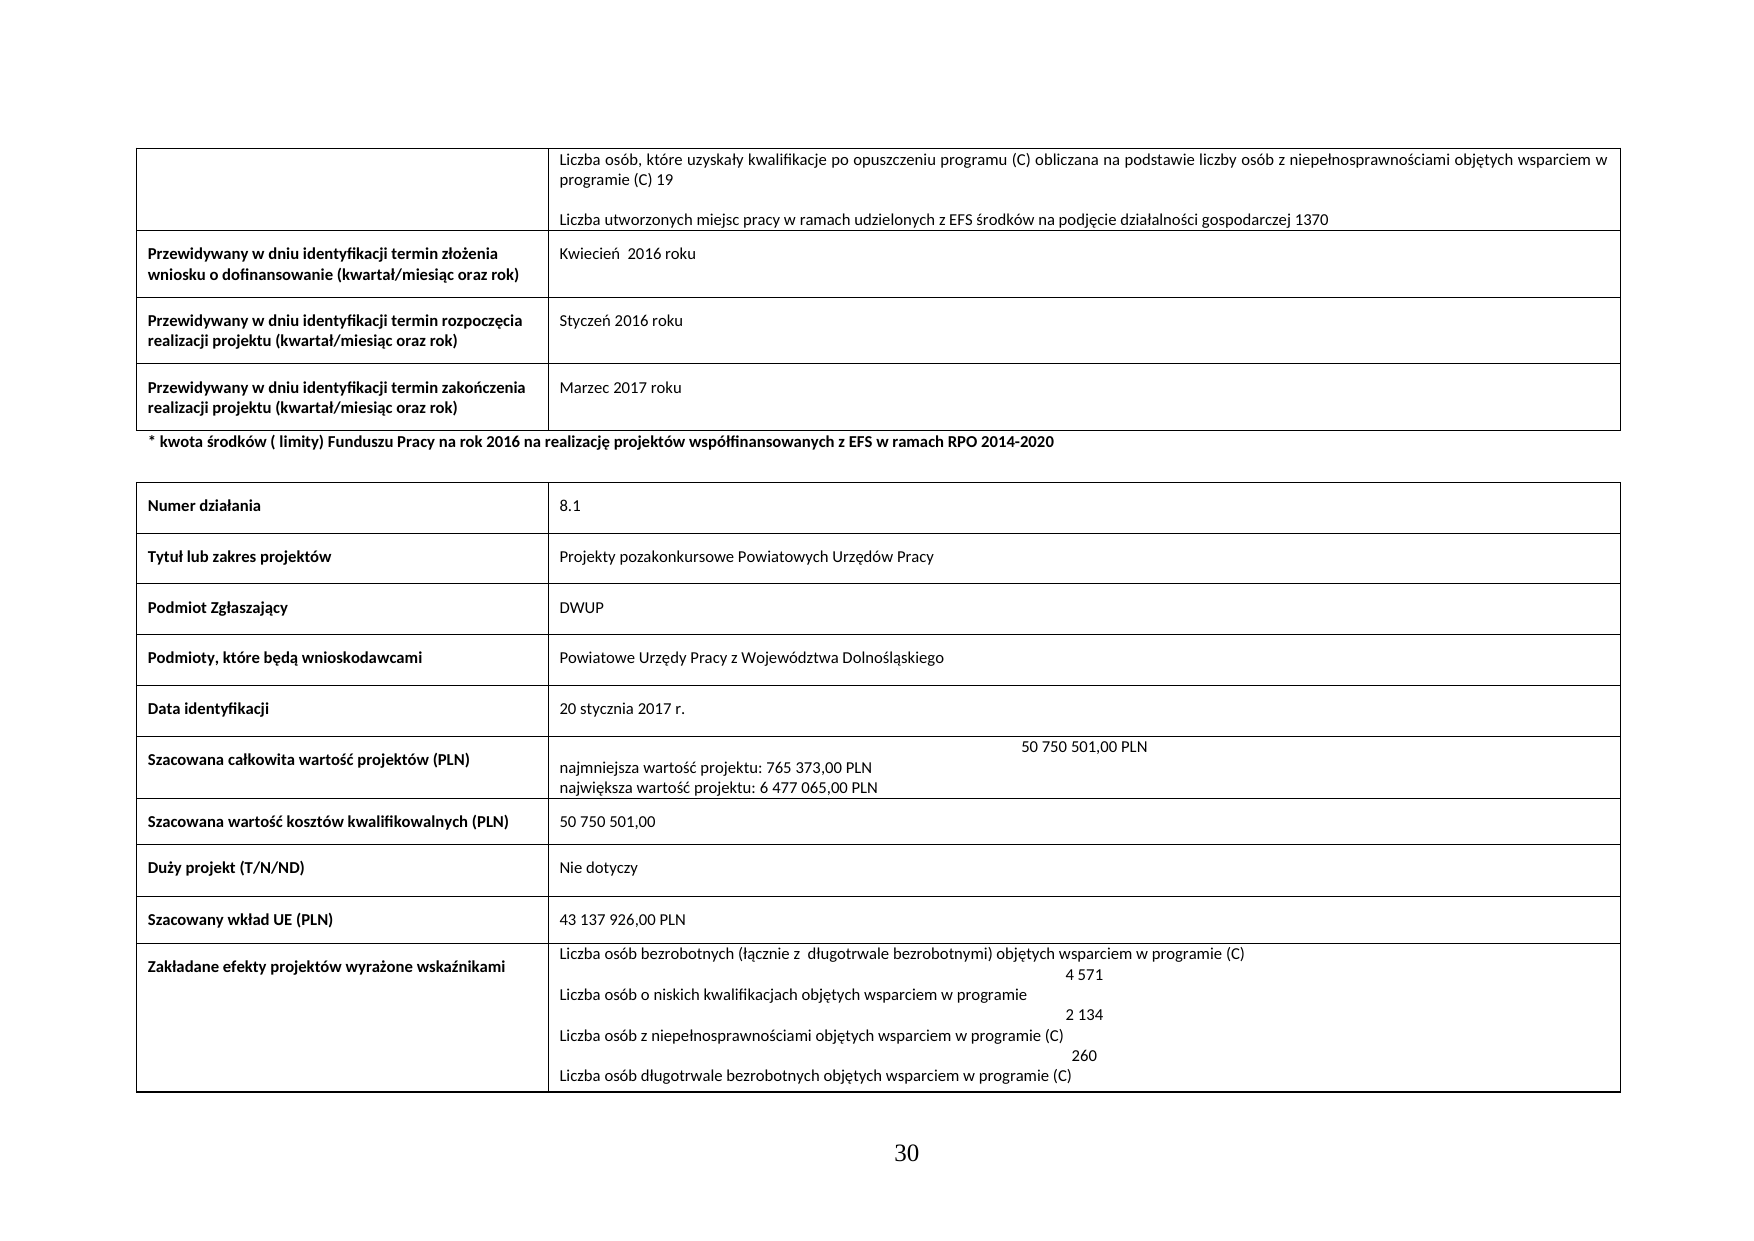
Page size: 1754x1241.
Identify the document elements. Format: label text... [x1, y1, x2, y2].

table_header 8.1 [549, 483, 1620, 532]
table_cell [549, 944, 1620, 1091]
text * kwota środków ( limity) Funduszu Pracy na rok 2016 na realizację projektów współfinansowanych z EFS w ramach RPO 2014-2020 [148, 431, 1665, 451]
table_cell Szacowany wkład UE (PLN) [137, 897, 548, 942]
table_cell Duży projekt (T/N/ND) [137, 845, 548, 896]
table_cell Marzec 2017 roku [549, 364, 1620, 430]
table_cell Podmioty, które będą wnioskodawcami [137, 635, 548, 685]
table_cell 43 137 926,00 PLN [549, 897, 1620, 942]
table_cell Szacowana wartość kosztów kwalifikowalnych (PLN) [137, 799, 548, 844]
table_cell Kwiecień 2016 roku [549, 231, 1620, 297]
table_cell Przewidywany w dniu identyfikacji termin zakończenia realizacji projektu (kwartał/miesiąc oraz rok) [137, 364, 548, 430]
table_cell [549, 149, 1620, 230]
table_cell Przewidywany w dniu identyfikacji termin rozpoczęcia realizacji projektu (kwartał/miesiąc oraz rok) [137, 298, 548, 363]
table_cell Tytuł lub zakres projektów [137, 534, 548, 583]
table_header Numer działania [137, 483, 548, 532]
table_cell 50 750 501,00 [549, 799, 1620, 844]
table_cell 20 stycznia 2017 r. [549, 686, 1620, 736]
table_cell Projekty pozakonkursowe Powiatowych Urzędów Pracy [549, 534, 1620, 583]
table_cell DWUP [549, 584, 1620, 634]
table_cell Styczeń 2016 roku [549, 298, 1620, 363]
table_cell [137, 149, 548, 230]
table_cell 50 750 501,00 PLN najmniejsza wartość projektu: 765 373,00 PLN największa wartość projektu: 6 477 065,00 PLN [549, 737, 1620, 798]
table_cell Szacowana całkowita wartość projektów (PLN) [137, 737, 548, 798]
table_cell Powiatowe Urzędy Pracy z Województwa Dolnośląskiego [549, 635, 1620, 685]
table_cell Nie dotyczy [549, 845, 1620, 896]
table_cell Podmiot Zgłaszający [137, 584, 548, 634]
table_cell Data identyfikacji [137, 686, 548, 736]
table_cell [137, 944, 548, 1091]
table_cell Przewidywany w dniu identyfikacji termin złożenia wniosku o dofinansowanie (kwartał/miesiąc oraz rok) [137, 231, 548, 297]
